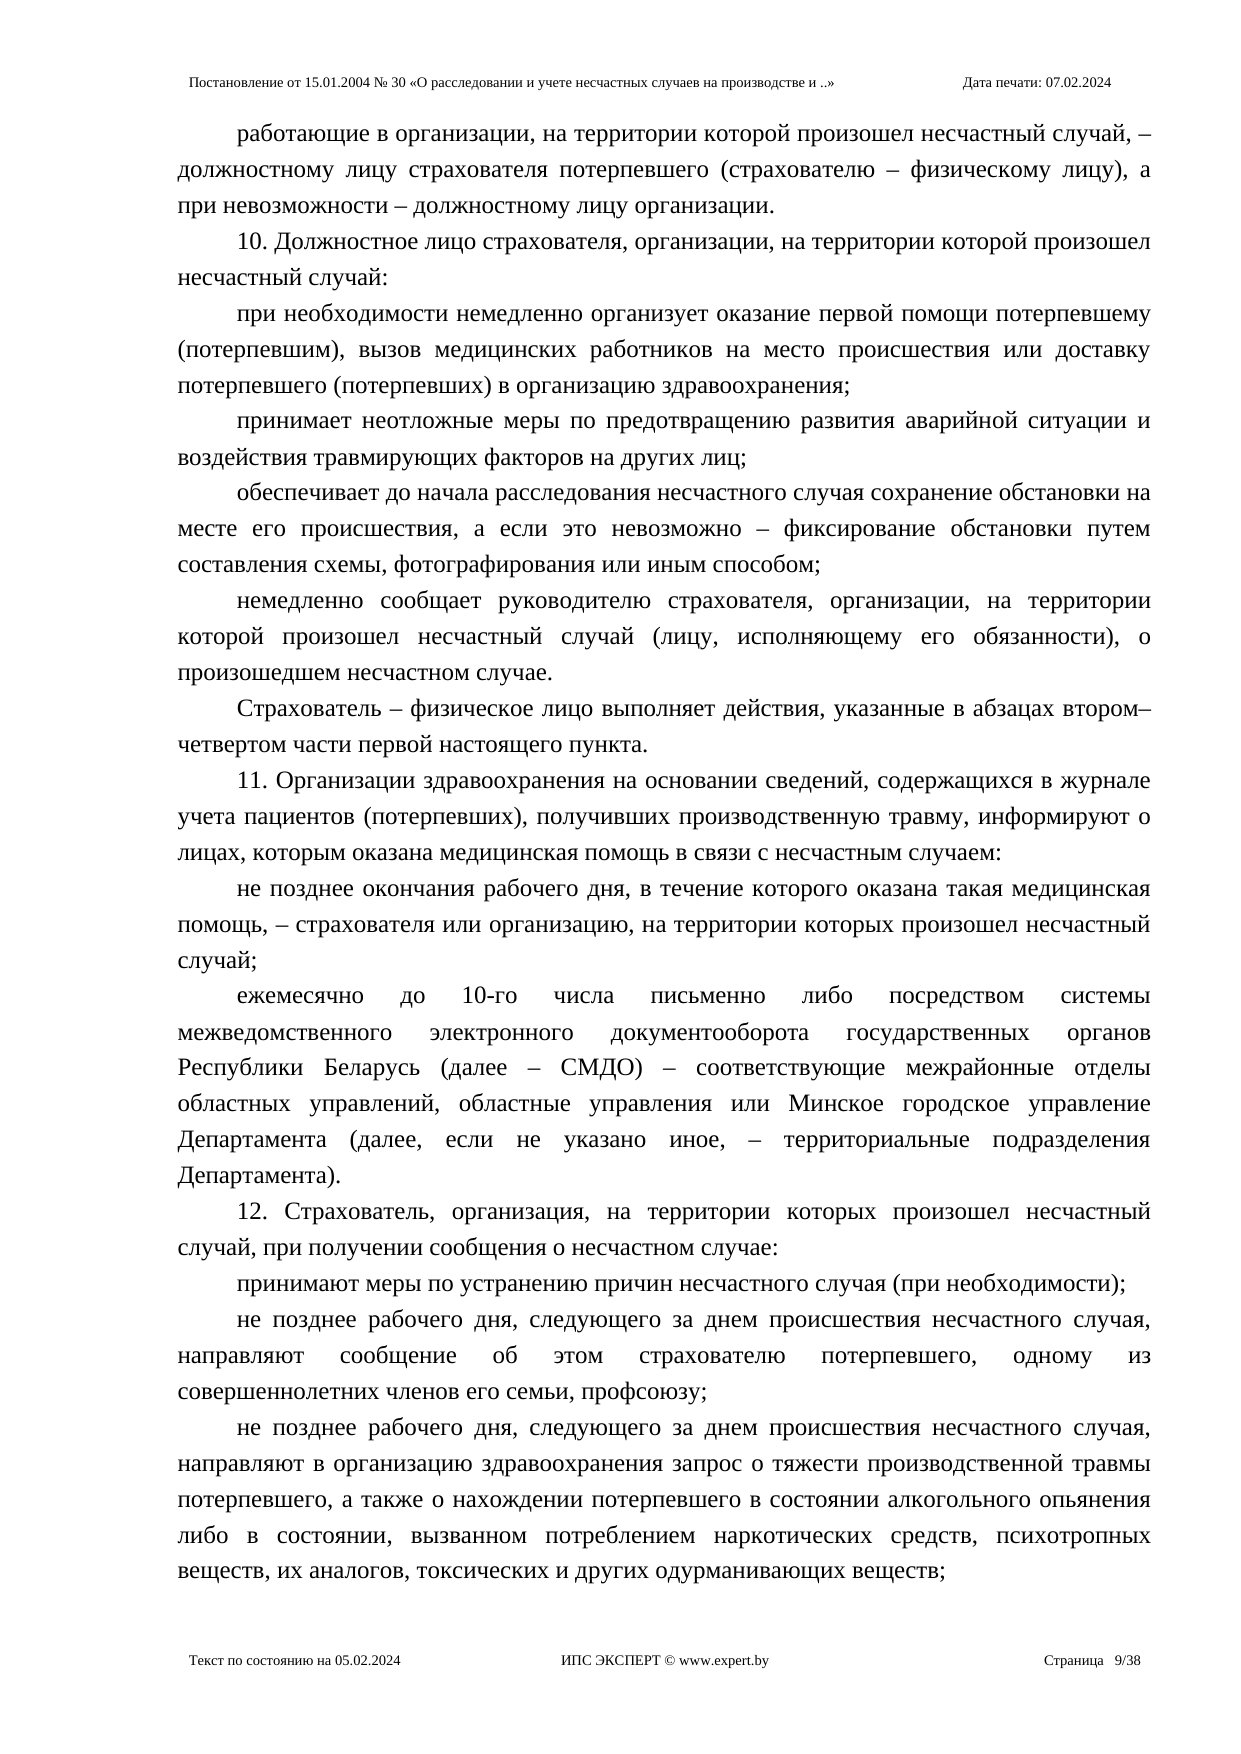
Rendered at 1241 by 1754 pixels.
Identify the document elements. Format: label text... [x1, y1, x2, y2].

text обеспечивает до начала расследования несчастного случая сохранение обстановки на месте его происшествия, а если это невозможно – фиксирование обстановки путем составления схемы, фотографирования или иным способом; [177, 477, 1152, 578]
text не позднее рабочего дня, следующего за днем происшествия несчастного случая, направляют в организацию здравоохранения запрос о тяжести производственной травмы потерпевшего, а также о нахождении потерпевшего в состоянии алкогольного опьянения либо в состоянии, вызванном потреблением наркотических средств, психотропных веществ, их аналогов, токсических и других одурманивающих веществ; [177, 1412, 1152, 1584]
text при необходимости немедленно организует оказание первой помощи потерпевшему (потерпевшим), вызов медицинских работников на место происшествия или доставку потерпевшего (потерпевших) в организацию здравоохранения; [177, 298, 1152, 398]
text работающие в организации, на территории которой произошел несчастный случай, – должностному лицу страхователя потерпевшего (страхователю – физическому лицу), а при невозможности – должностному лицу организации. [177, 118, 1152, 219]
text не позднее окончания рабочего дня, в течение которого оказана такая медицинская помощь, – страхователя или организацию, на территории которых произошел несчастный случай; [177, 873, 1152, 973]
text принимают меры по устранению причин несчастного случая (при необходимости); [177, 1268, 1152, 1297]
text 11. Организации здравоохранения на основании сведений, содержащихся в журнале учета пациентов (потерпевших), получивших производственную травму, информируют о лицах, которым оказана медицинская помощь в связи с несчастным случаем: [177, 765, 1152, 866]
text Страхователь – физическое лицо выполняет действия, указанные в абзацах втором–четвертом части первой настоящего пункта. [177, 693, 1152, 758]
text 12. Страхователь, организация, на территории которых произошел несчастный случай, при получении сообщения о несчастном случае: [177, 1196, 1152, 1261]
text ежемесячно до 10-го числа письменно либо посредством системы межведомственного электронного документооборота государственных органов Республики Беларусь (далее – СМДО) – соответствующие межрайонные отделы областных управлений, областные управления или Минское городское управление Департамента (далее, если не указано иное, – территориальные подразделения Департамента). [177, 981, 1152, 1189]
text 10. Должностное лицо страхователя, организации, на территории которой произошел несчастный случай: [177, 226, 1152, 291]
text принимает неотложные меры по предотвращению развития аварийной ситуации и воздействия травмирующих факторов на других лиц; [177, 406, 1152, 470]
text не позднее рабочего дня, следующего за днем происшествия несчастного случая, направляют сообщение об этом страхователю потерпевшего, одному из совершеннолетних членов его семьи, профсоюзу; [177, 1304, 1152, 1405]
text немедленно сообщает руководителю страхователя, организации, на территории которой произошел несчастный случай (лицу, исполняющему его обязанности), о произошедшем несчастном случае. [177, 585, 1152, 686]
